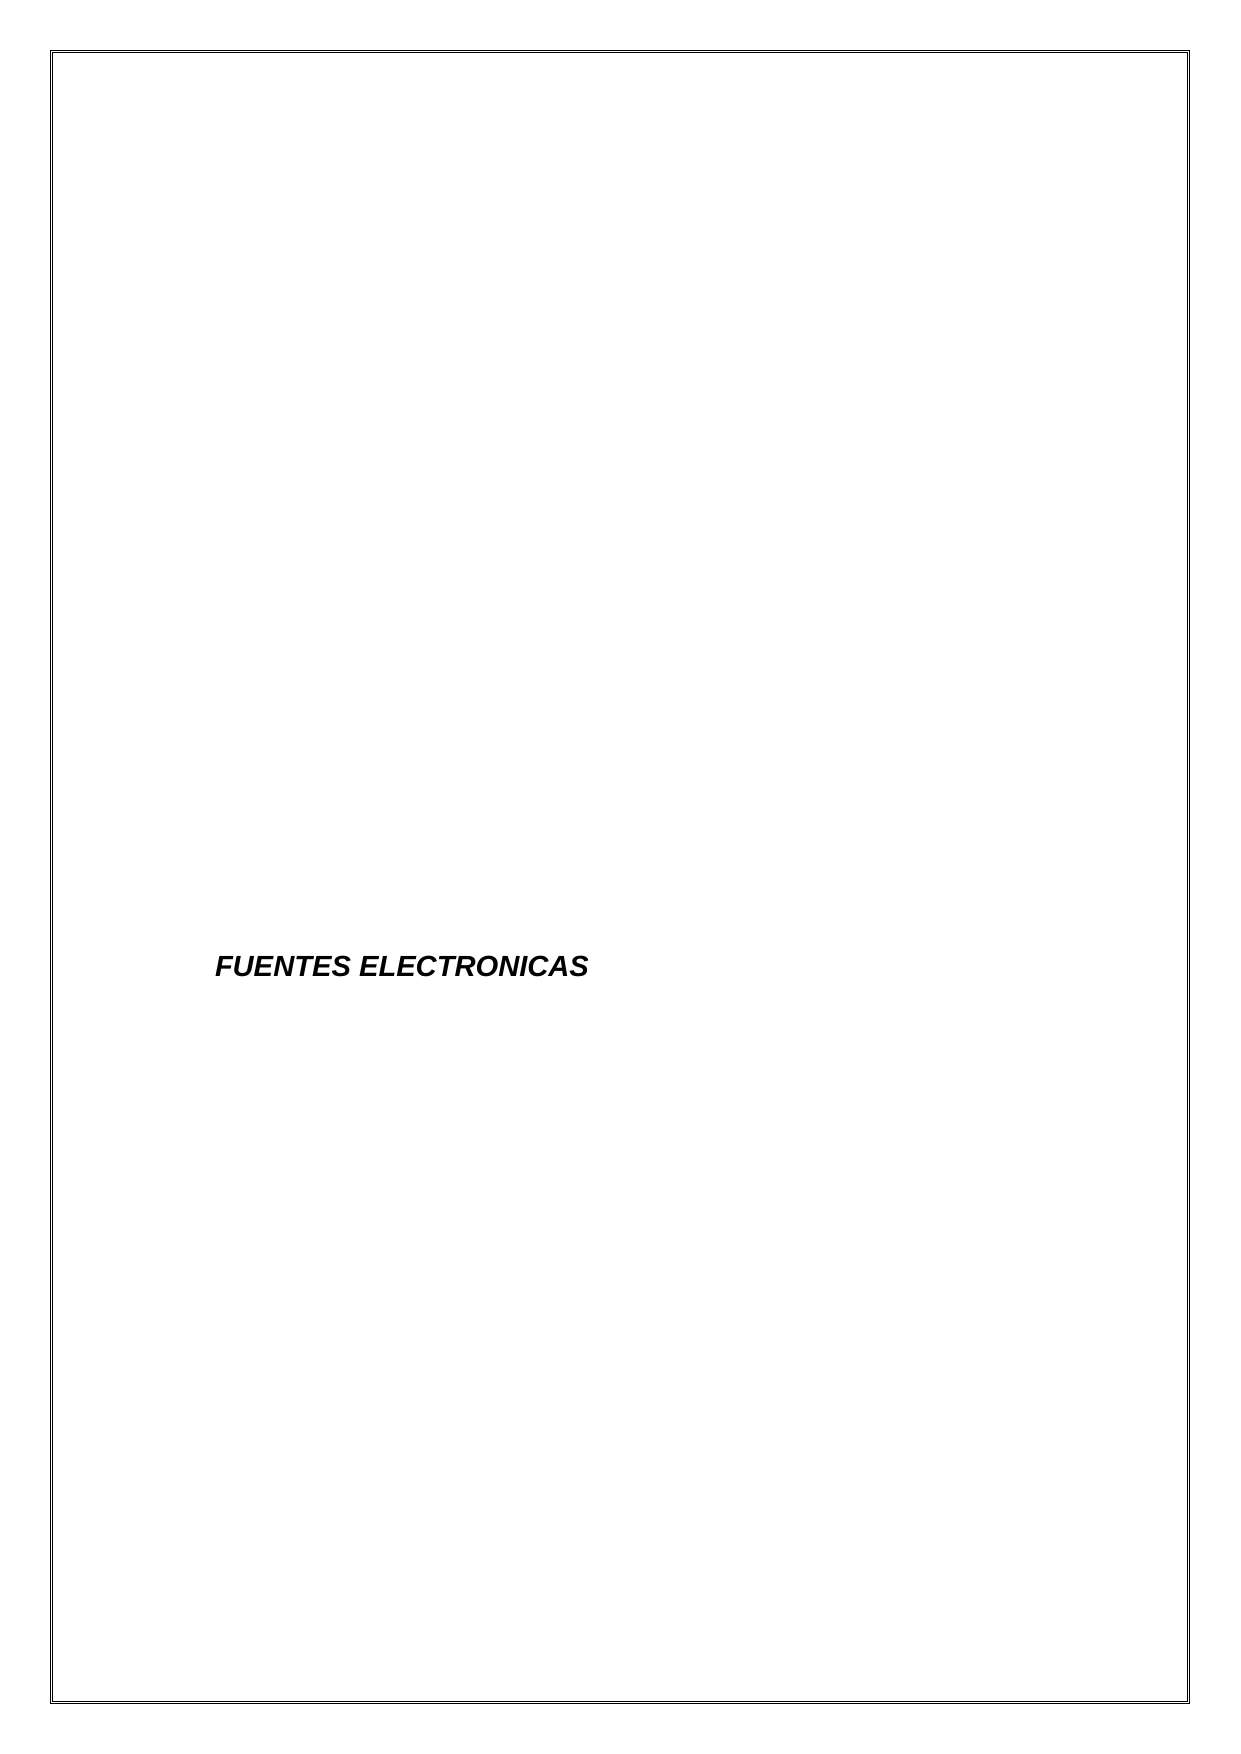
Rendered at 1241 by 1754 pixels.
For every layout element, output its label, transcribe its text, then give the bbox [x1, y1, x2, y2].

text FUENTES ELECTRONICAS [215, 949, 1063, 983]
